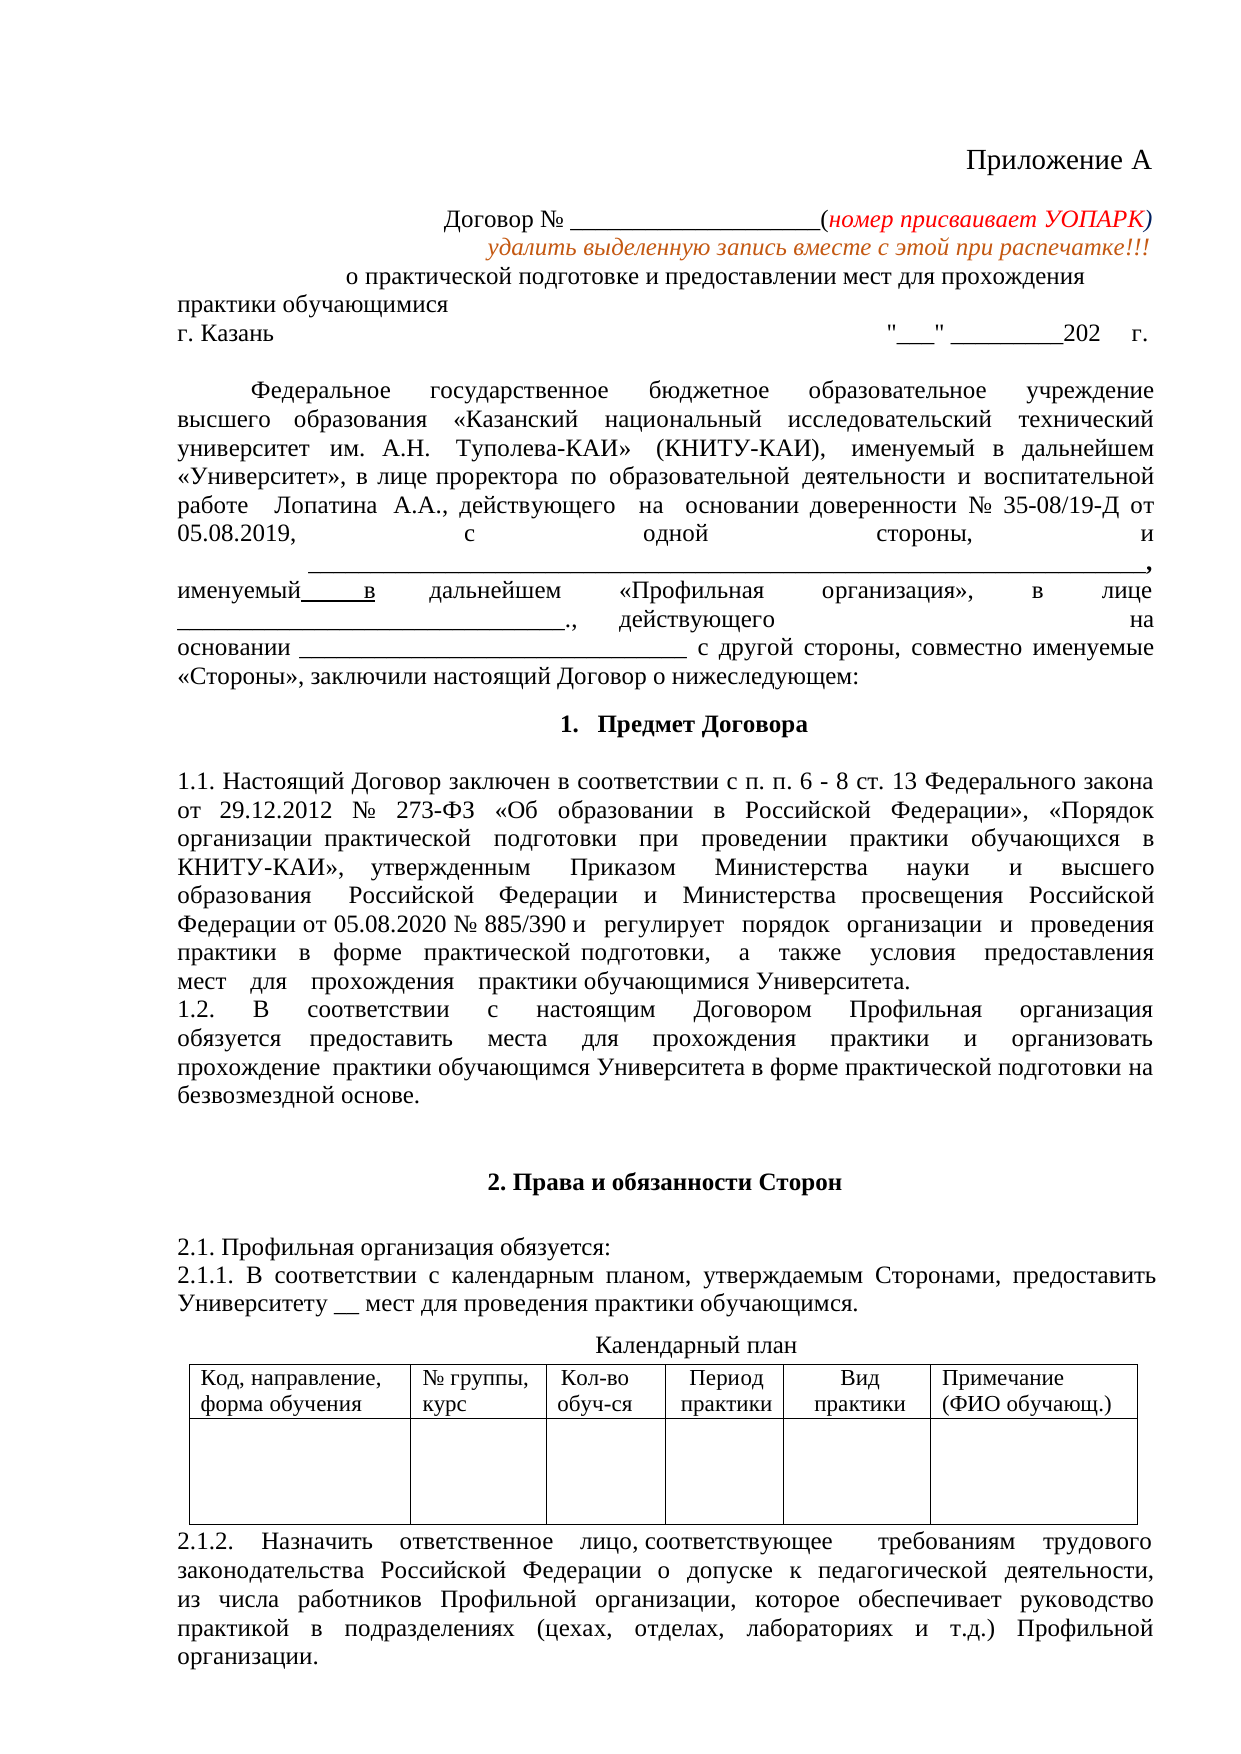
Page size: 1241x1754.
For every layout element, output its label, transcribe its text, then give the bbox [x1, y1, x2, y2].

text 1.2. В соответствии с настоящим Договором Профильная организация обязуется предоставить места для прохождения практики и организовать прохождение практики обучающимся Университета в форме практической подготовки на безвозмездной основе. [177, 995, 1153, 1109]
table_header Период практики [666, 1365, 783, 1417]
text 2. Права и обязанности Сторон [487, 1167, 1155, 1196]
table_cell [547, 1419, 665, 1524]
text Договор № ____________________(номер присваивает УОПАРК) удалить выделенную запись вместе с этой при распечатке!!! [439, 205, 1152, 261]
table_header Вид практики [784, 1365, 930, 1417]
table_header Кол-во обуч-ся [547, 1365, 665, 1417]
text Календарный план [595, 1330, 1155, 1358]
text Приложение А [966, 142, 1155, 176]
table_header Код, направление, форма обучения [190, 1365, 410, 1417]
text 2.1. Профильная организация обязуется: [177, 1232, 1155, 1261]
table_cell [190, 1419, 410, 1524]
table_cell [666, 1419, 783, 1524]
table_header Примечание (ФИО обучающ.) [931, 1365, 1137, 1417]
text Федеральное государственное бюджетное образовательное учреждение высшего образования «Казанский национальный исследовательский технический университет им. А.Н. Туполева-КАИ» (КНИТУ-КАИ), именуемый в дальнейшем «Университет», в лице проректора по образовательной деятельности и воспитательной работе Лопатина А.А., действующего на основании доверенности № 35-08/19-Д от 05.08.2019, с одной стороны, и ___________________________________________________________________, именуемый в дальнейшем «Профильная организация», в лице _______________________________., действующего на основании _______________________________ с другой стороны, совместно именуемые «Стороны», заключили настоящий Договор о нижеследующем: [177, 376, 1154, 690]
text 2.1.2. Назначить ответственное лицо, соответствующее требованиям трудового законодательства Российской Федерации о допуске к педагогической деятельности, из числа работников Профильной организации, которое обеспечивает руководство практикой в подразделениях (цехах, отделах, лабораториях и т.д.) Профильной организации. [177, 1526, 1154, 1670]
text 1.1. Настоящий Договор заключен в соответствии с п. п. 6 - 8 ст. 13 Федерального закона от 29.12.2012 № 273-ФЗ «Об образовании в Российской Федерации», «Порядок организации практической подготовки при проведении практики обучающихся в КНИТУ-КАИ», утвержденным Приказом Министерства науки и высшего образования Российской Федерации и Министерства просвещения Российской Федерации от 05.08.2020 № 885/390 и регулирует порядок организации и проведения практики в форме практической подготовки, а также условия предоставления мест для прохождения практики обучающимися Университета. [177, 766, 1154, 995]
table_cell [411, 1419, 546, 1524]
table_cell [931, 1419, 1137, 1524]
text о практической подготовке и предоставлении мест для прохождения практики обучающимися [177, 262, 1087, 318]
list Предмет Договора [560, 709, 1155, 738]
table_header № группы, курс [411, 1365, 546, 1417]
text 2.1.1. В соответствии с календарным планом, утверждаемым Сторонами, предоставить Университету __ мест для проведения практики обучающимся. [177, 1261, 1157, 1317]
text г. Казань "___" _________202 г. [177, 318, 1155, 347]
table_cell [784, 1419, 930, 1524]
